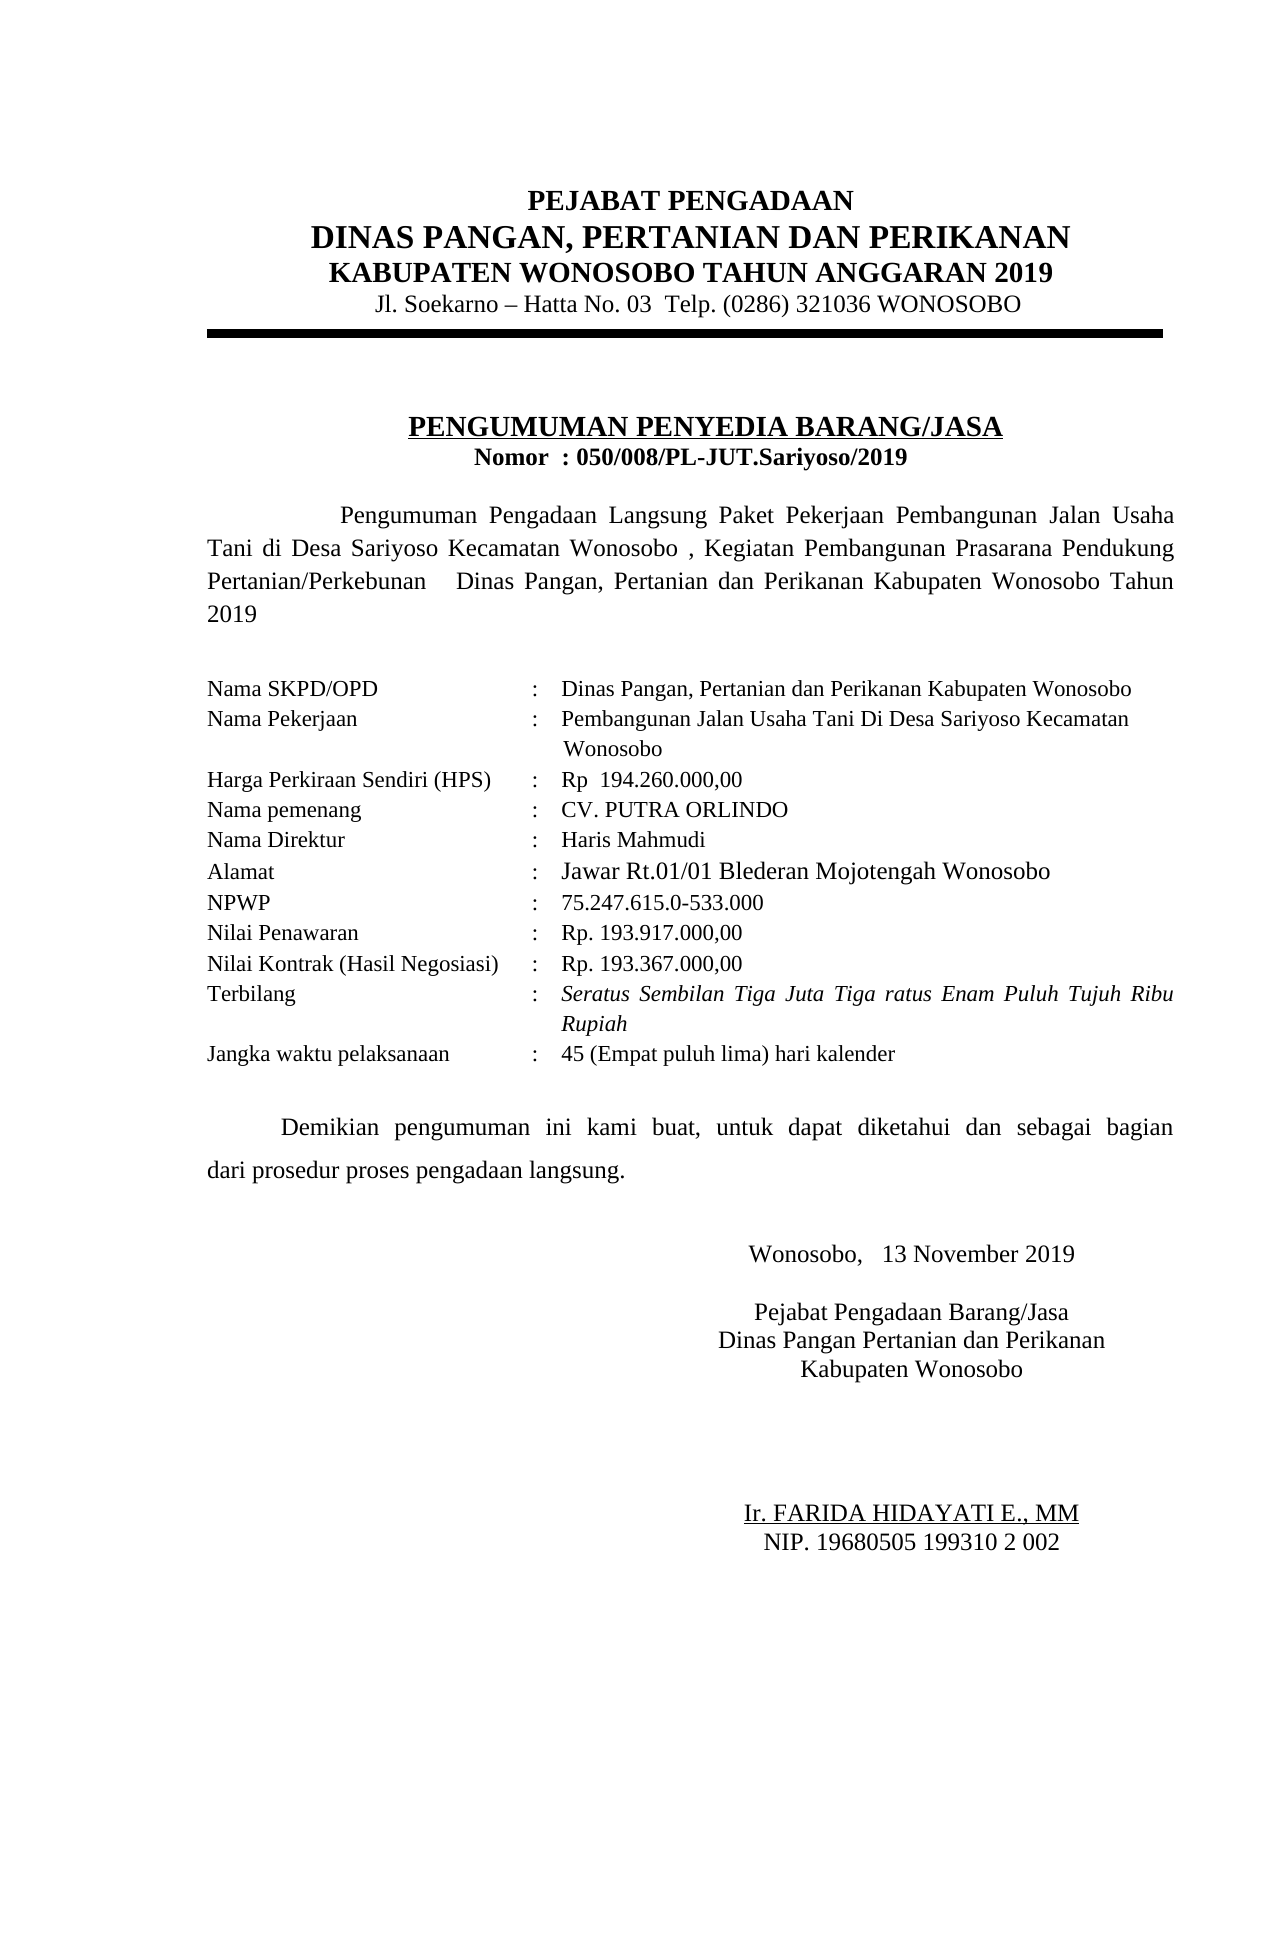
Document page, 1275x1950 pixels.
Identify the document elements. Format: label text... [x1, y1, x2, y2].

table_header Wonosobo, 13 November 2019 [665, 1239, 1158, 1297]
text Alamat : Jawar Rt.01/01 Blederan Mojotengah Wonosobo [207, 856, 1174, 885]
text PEJABAT PENGADAAN [207, 183, 1174, 217]
text Nama SKPD/OPD : Dinas Pangan, Pertanian dan Perikanan Kabupaten Wonosobo [207, 675, 1174, 701]
text Nama Pekerjaan : Pembangunan Jalan Usaha Tani Di Desa Sariyoso Kecamatan Wonosobo [207, 705, 1174, 762]
text Nama pemenang : CV. PUTRA ORLINDO [207, 796, 1174, 822]
text Demikian pengumuman ini kami buat, untuk dapat diketahui dan sebagai bagian dari prosedur proses pengadaan langsung. [207, 1112, 1174, 1184]
text Harga Perkiraan Sendiri (HPS) : Rp 194.260.000,00 [207, 766, 1174, 792]
text Nomor : 050/008/PL-JUT.Sariyoso/2019 [207, 442, 1174, 471]
text Jl. Soekarno – Hatta No. 03 Telp. (0286) 321036 WONOSOBO [222, 289, 1174, 318]
table_cell Pejabat Pengadaan Barang/Jasa Dinas Pangan Pertanian dan Perikanan Kabupaten Wonosobo [665, 1297, 1158, 1412]
table_cell Ir. FARIDA HIDAYATI E., MM NIP. 19680505 199310 2 002 [665, 1412, 1158, 1556]
text Nama Direktur : Haris Mahmudi [207, 826, 1174, 852]
text Pengumuman Pengadaan Langsung Paket Pekerjaan Pembangunan Jalan Usaha Tani di Desa Sariyoso Kecamatan Wonosobo , Kegiatan Pembangunan Prasarana Pendukung Pertanian/Perkebunan Dinas Pangan, Pertanian dan Perikanan Kabupaten Wonosobo Tahun 2019 [207, 500, 1174, 628]
text Terbilang : Seratus Sembilan Tiga Juta Tiga ratus Enam Puluh Tujuh Ribu Rupiah [207, 980, 1174, 1036]
text Nilai Kontrak (Hasil Negosiasi) : Rp. 193.367.000,00 [207, 950, 1174, 976]
text KABUPATEN WONOSOBO TAHUN ANGGARAN 2019 [207, 255, 1174, 289]
text DINAS PANGAN, PERTANIAN DAN PERIKANAN [207, 217, 1174, 255]
list PENGUMUMAN PENYEDIA BARANG/JASA [236, 409, 1174, 442]
text Nilai Penawaran : Rp. 193.917.000,00 [207, 919, 1174, 946]
text Jangka waktu pelaksanaan : 45 (Empat puluh lima) hari kalender [207, 1040, 1174, 1067]
text NPWP : 75.247.615.0-533.000 [207, 889, 1174, 916]
